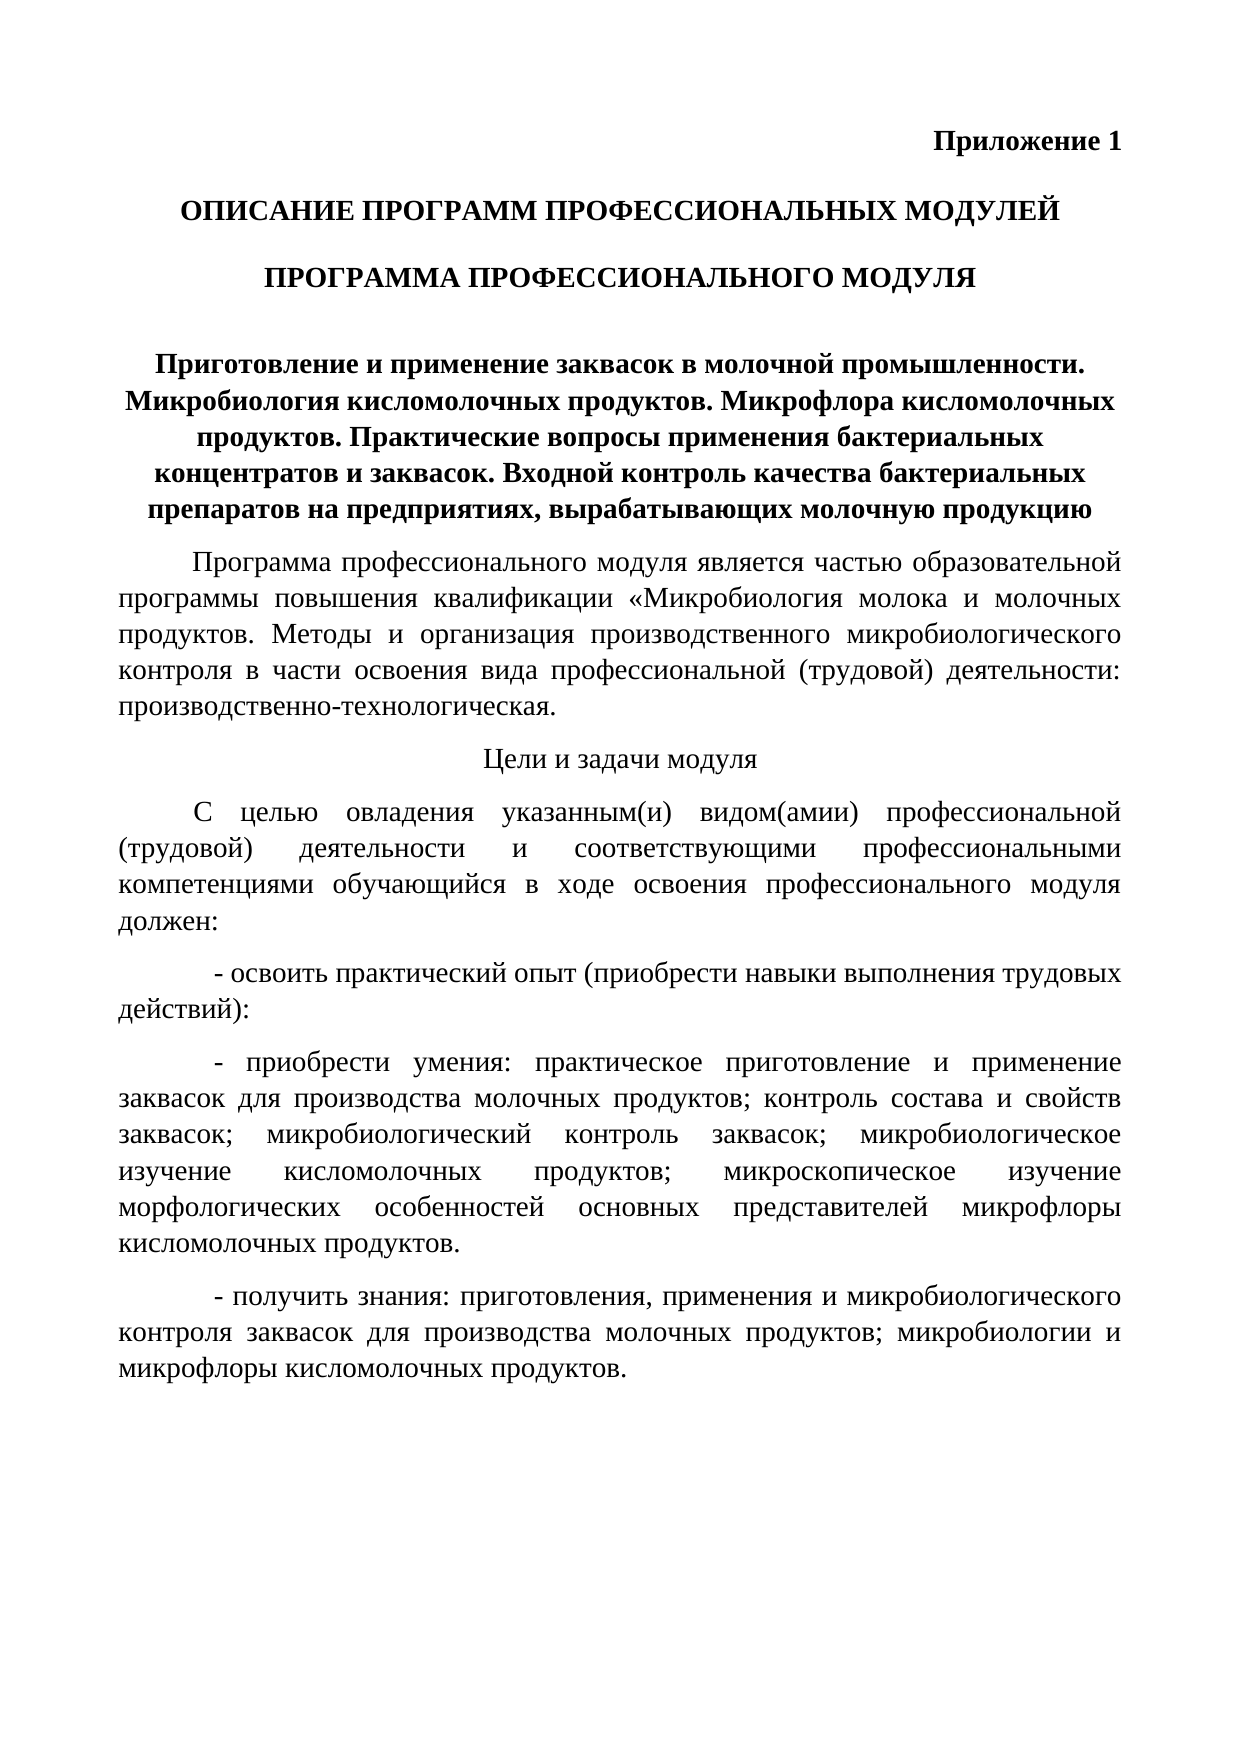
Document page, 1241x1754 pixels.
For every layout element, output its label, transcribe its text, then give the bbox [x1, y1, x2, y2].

text ОПИСАНИЕ ПРОГРАММ ПРОФЕССИОНАЛЬНЫХ МОДУЛЕЙ [118, 193, 1122, 227]
text - освоить практический опыт (приобрести навыки выполнения трудовых действий): [118, 955, 1122, 1025]
subtitle Приложение 1 [118, 123, 1122, 157]
text Цели и задачи модуля [118, 741, 1122, 775]
text С целью овладения указанным(и) видом(амии) профессиональной (трудовой) деятельности и соответствующими профессиональными компетенциями обучающийся в ходе освоения профессионального модуля должен: [118, 794, 1122, 936]
text Приготовление и применение заквасок в молочной промышленности. Микробиология кисломолочных продуктов. Микрофлора кисломолочных продуктов. Практические вопросы применения бактериальных концентратов и заквасок. Входной контроль качества бактериальных препаратов на предприятиях, вырабатывающих молочную продукцию [118, 347, 1122, 525]
text ПРОГРАММА ПРОФЕССИОНАЛЬНОГО МОДУЛЯ [118, 260, 1122, 294]
text - приобрести умения: практическое приготовление и применение заквасок для производства молочных продуктов; контроль состава и свойств заквасок; микробиологический контроль заквасок; микробиологическое изучение кисломолочных продуктов; микроскопическое изучение морфологических особенностей основных представителей микрофлоры кисломолочных продуктов. [118, 1044, 1122, 1259]
text Программа профессионального модуля является частью образовательной программы повышения квалификации «Микробиология молока и молочных продуктов. Методы и организация производственного микробиологического контроля в части освоения вида профессиональной (трудовой) деятельности: производственно-технологическая. [118, 544, 1122, 722]
text - получить знания: приготовления, применения и микробиологического контроля заквасок для производства молочных продуктов; микробиологии и микрофлоры кисломолочных продуктов. [118, 1278, 1122, 1384]
